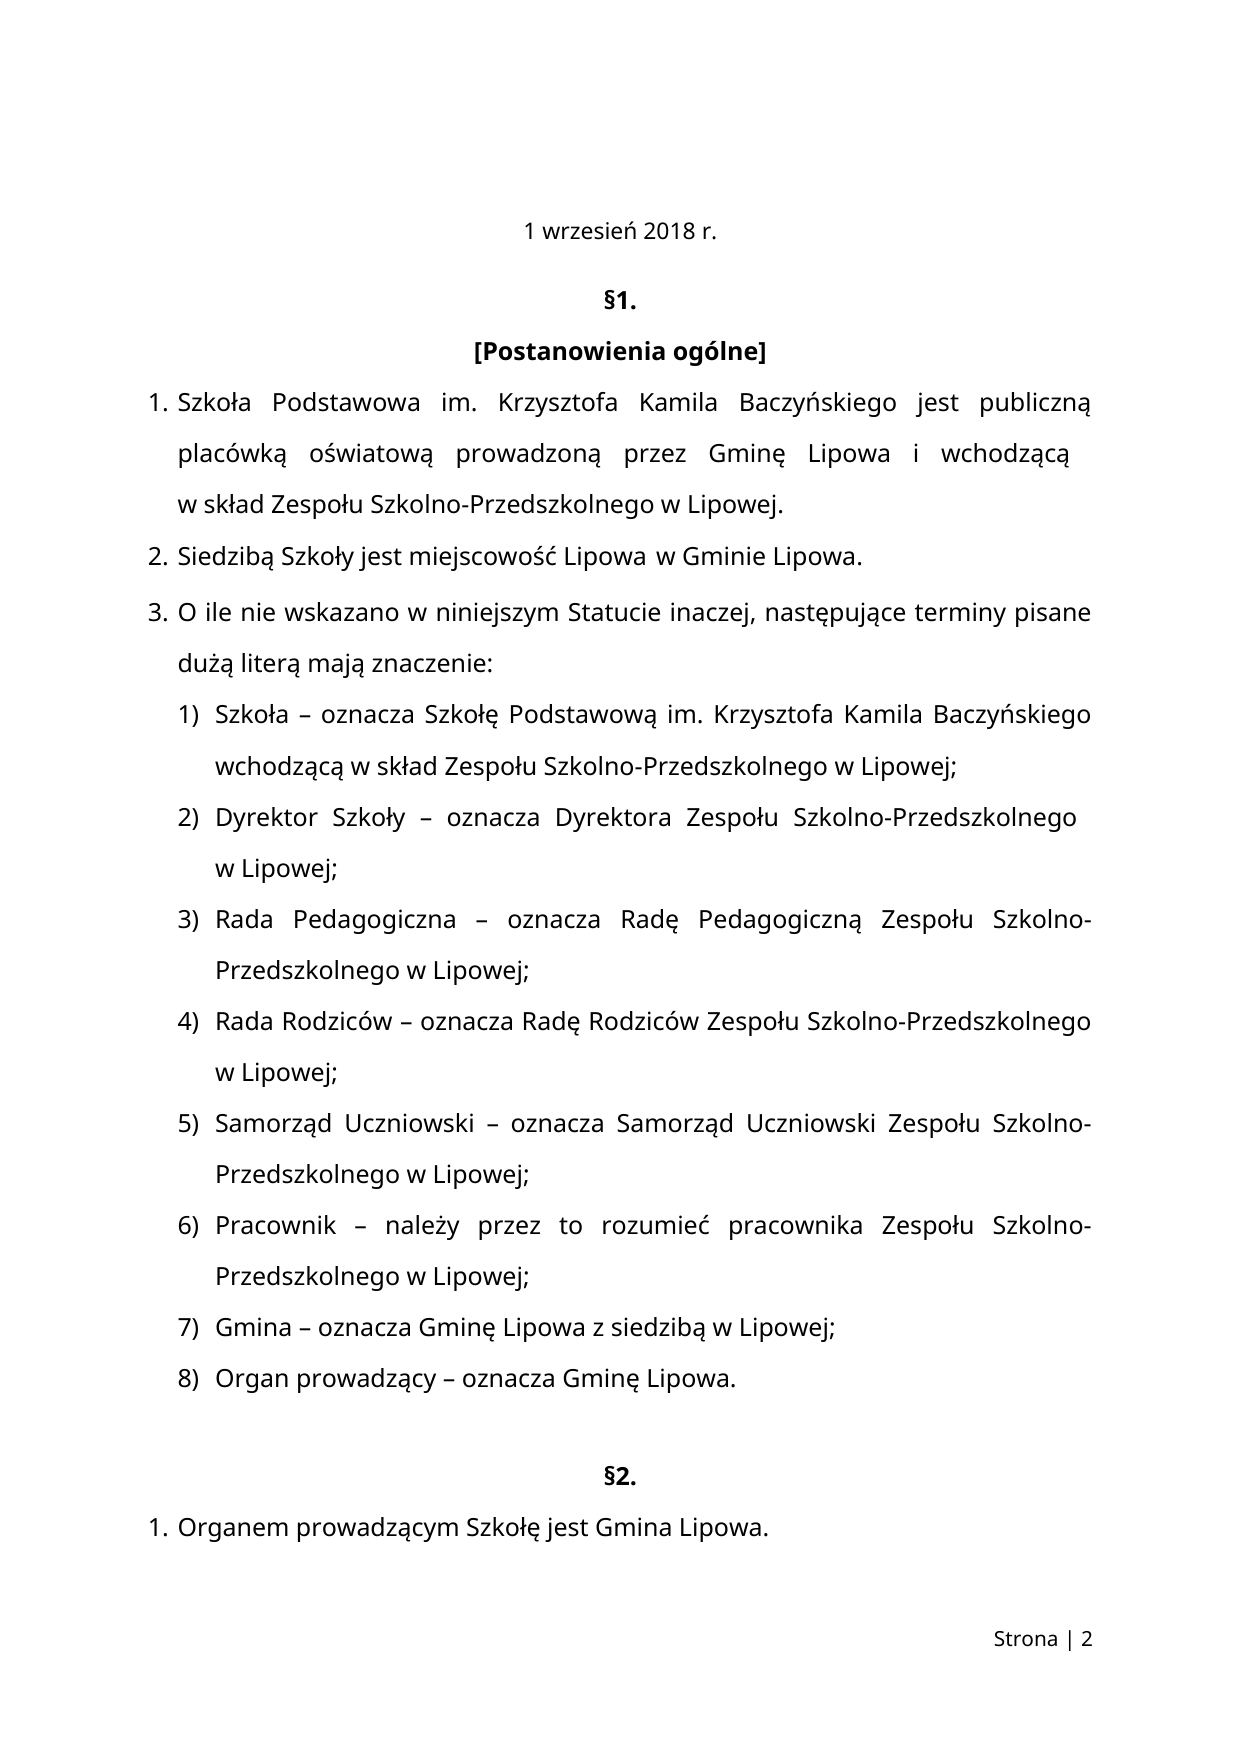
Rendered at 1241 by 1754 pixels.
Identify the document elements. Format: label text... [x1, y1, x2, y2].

list Dyrektor Szkoły – oznacza Dyrektora Zespołu Szkolno-Przedszkolnego w Lipowej; [177, 799, 1093, 884]
list Szkoła – oznacza Szkołę Podstawową im. Krzysztofa Kamila Baczyńskiego wchodzącą w skład Zespołu Szkolno-Przedszkolnego w Lipowej; [177, 697, 1093, 782]
list Pracownik – należy przez to rozumieć pracownika Zespołu Szkolno-Przedszkolnego w Lipowej; [177, 1207, 1093, 1293]
text §1. [148, 283, 1093, 317]
list Szkoła Podstawowa im. Krzysztofa Kamila Baczyńskiego jest publiczną placówką oświatową prowadzoną przez Gminę Lipowa i wchodzącą w skład Zespołu Szkolno-Przedszkolnego w Lipowej. [148, 385, 1093, 521]
list Organem prowadzącym Szkołę jest Gmina Lipowa. [148, 1509, 1093, 1544]
list Gmina – oznacza Gminę Lipowa z siedzibą w Lipowej; [177, 1309, 1093, 1344]
list Organ prowadzący – oznacza Gminę Lipowa. [177, 1361, 1093, 1395]
list Rada Pedagogiczna – oznacza Radę Pedagogiczną Zespołu Szkolno-Przedszkolnego w Lipowej; [177, 901, 1093, 986]
list Siedzibą Szkoły jest miejscowość Lipowa w Gminie Lipowa. [148, 538, 1093, 572]
text 1 wrzesień 2018 r. [148, 215, 1093, 247]
text [Postanowienia ogólne] [148, 334, 1093, 368]
list Rada Rodziców – oznacza Radę Rodziców Zespołu Szkolno-Przedszkolnego w Lipowej; [177, 1003, 1093, 1088]
list Samorząd Uczniowski – oznacza Samorząd Uczniowski Zespołu Szkolno-Przedszkolnego w Lipowej; [177, 1105, 1093, 1191]
list O ile nie wskazano w niniejszym Statucie inaczej, następujące terminy pisane dużą literą mają znaczenie: [148, 595, 1093, 680]
text §2. [148, 1458, 1093, 1493]
